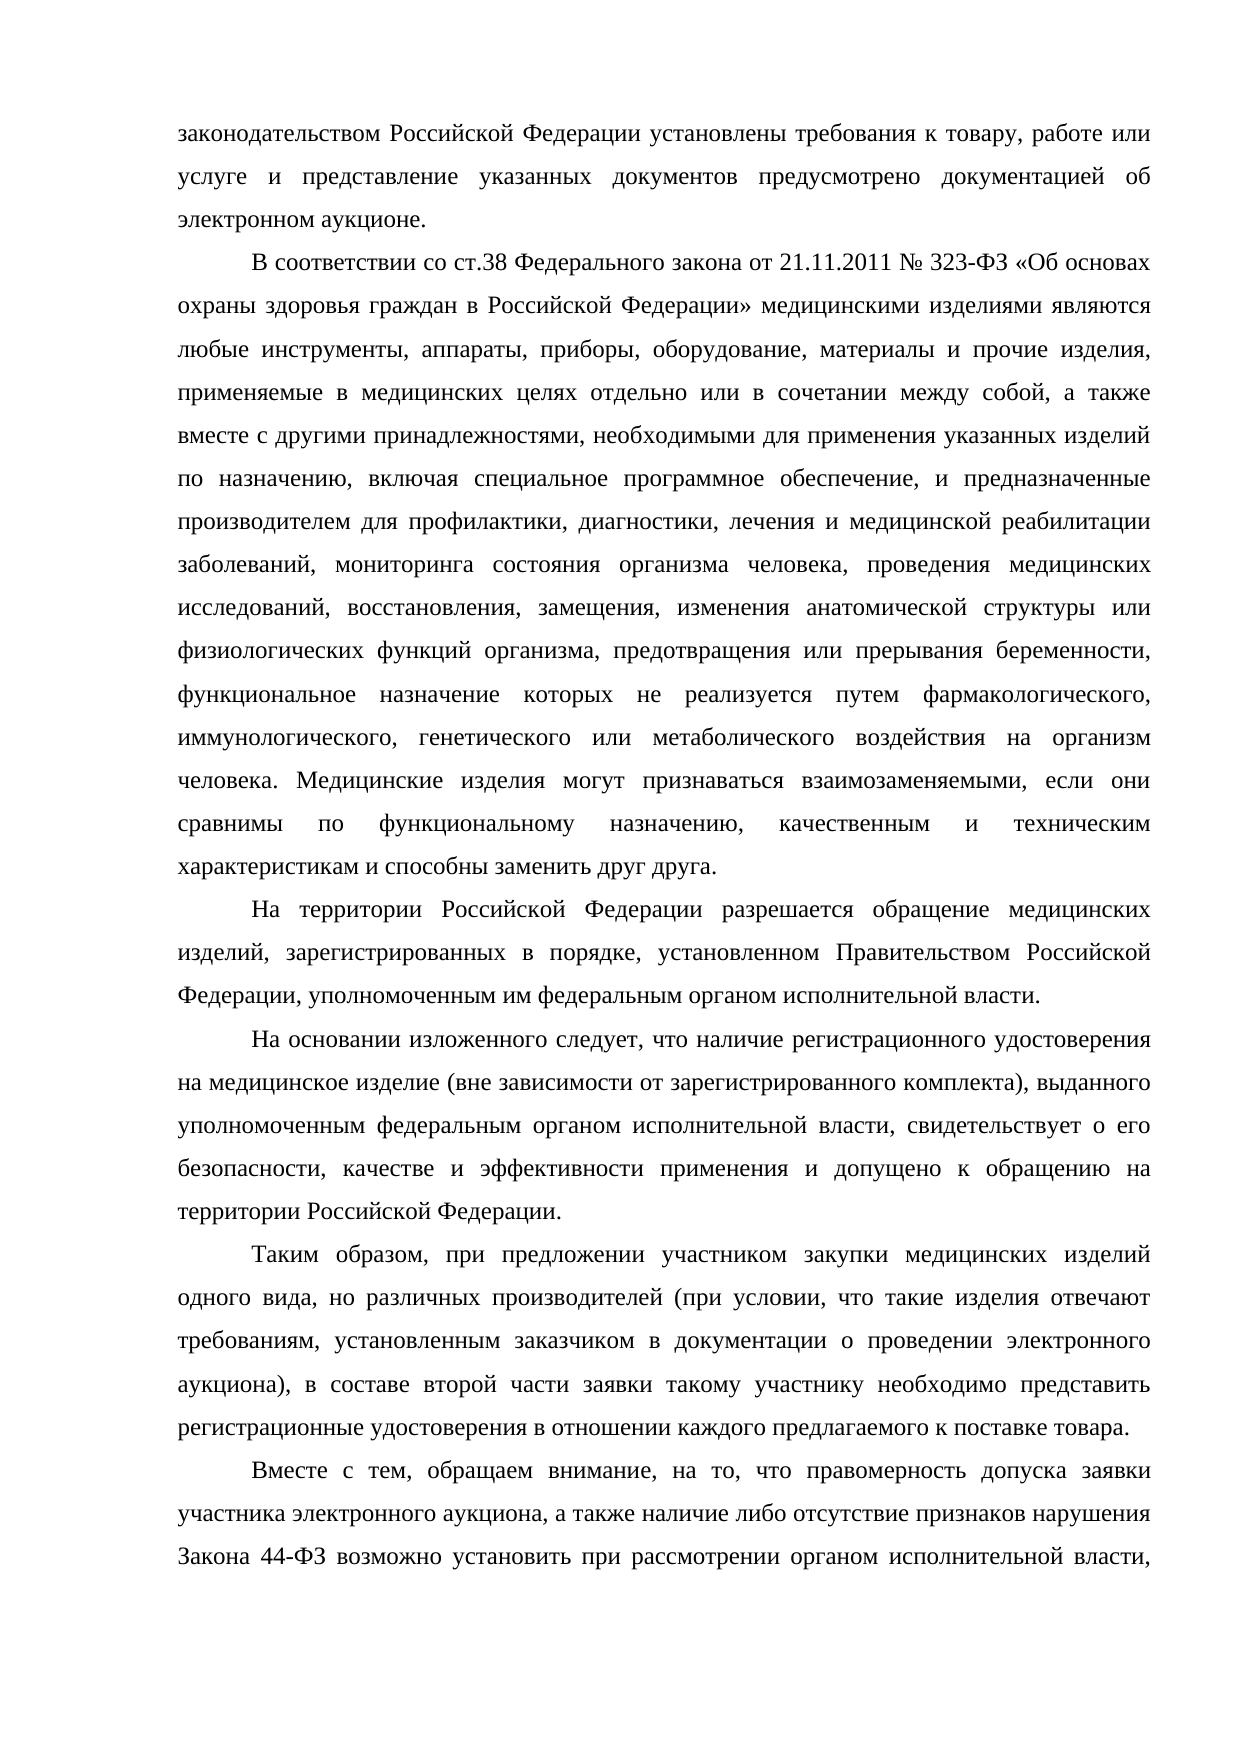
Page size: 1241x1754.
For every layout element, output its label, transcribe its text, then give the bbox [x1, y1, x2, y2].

text На территории Российской Федерации разрешается обращение медицинских изделий, зарегистрированных в порядке, установленном Правительством Российской Федерации, уполномоченным им федеральным органом исполнительной власти. [177, 894, 1152, 1009]
text Таким образом, при предложении участником закупки медицинских изделий одного вида, но различных производителей (при условии, что такие изделия отвечают требованиям, установленным заказчиком в документации о проведении электронного аукциона), в составе второй части заявки такому участнику необходимо представить регистрационные удостоверения в отношении каждого предлагаемого к поставке товара. [177, 1239, 1152, 1441]
text В соответствии со ст.38 Федерального закона от 21.11.2011 № 323-ФЗ «Об основах охраны здоровья граждан в Российской Федерации» медицинскими изделиями являются любые инструменты, аппараты, приборы, оборудование, материалы и прочие изделия, применяемые в медицинских целях отдельно или в сочетании между собой, а также вместе с другими принадлежностями, необходимыми для применения указанных изделий по назначению, включая специальное программное обеспечение, и предназначенные производителем для профилактики, диагностики, лечения и медицинской реабилитации заболеваний, мониторинга состояния организма человека, проведения медицинских исследований, восстановления, замещения, изменения анатомической структуры или физиологических функций организма, предотвращения или прерывания беременности, функциональное назначение которых не реализуется путем фармакологического, иммунологического, генетического или метаболического воздействия на организм человека. Медицинские изделия могут признаваться взаимозаменяемыми, если они сравнимы по функциональному назначению, качественным и техническим характеристикам и способны заменить друг друга. [177, 247, 1152, 880]
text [177, 1455, 1152, 1570]
text На основании изложенного следует, что наличие регистрационного удостоверения на медицинское изделие (вне зависимости от зарегистрированного комплекта), выданного уполномоченным федеральным органом исполнительной власти, свидетельствует о его безопасности, качестве и эффективности применения и допущено к обращению на территории Российской Федерации. [177, 1024, 1152, 1225]
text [177, 118, 1152, 233]
